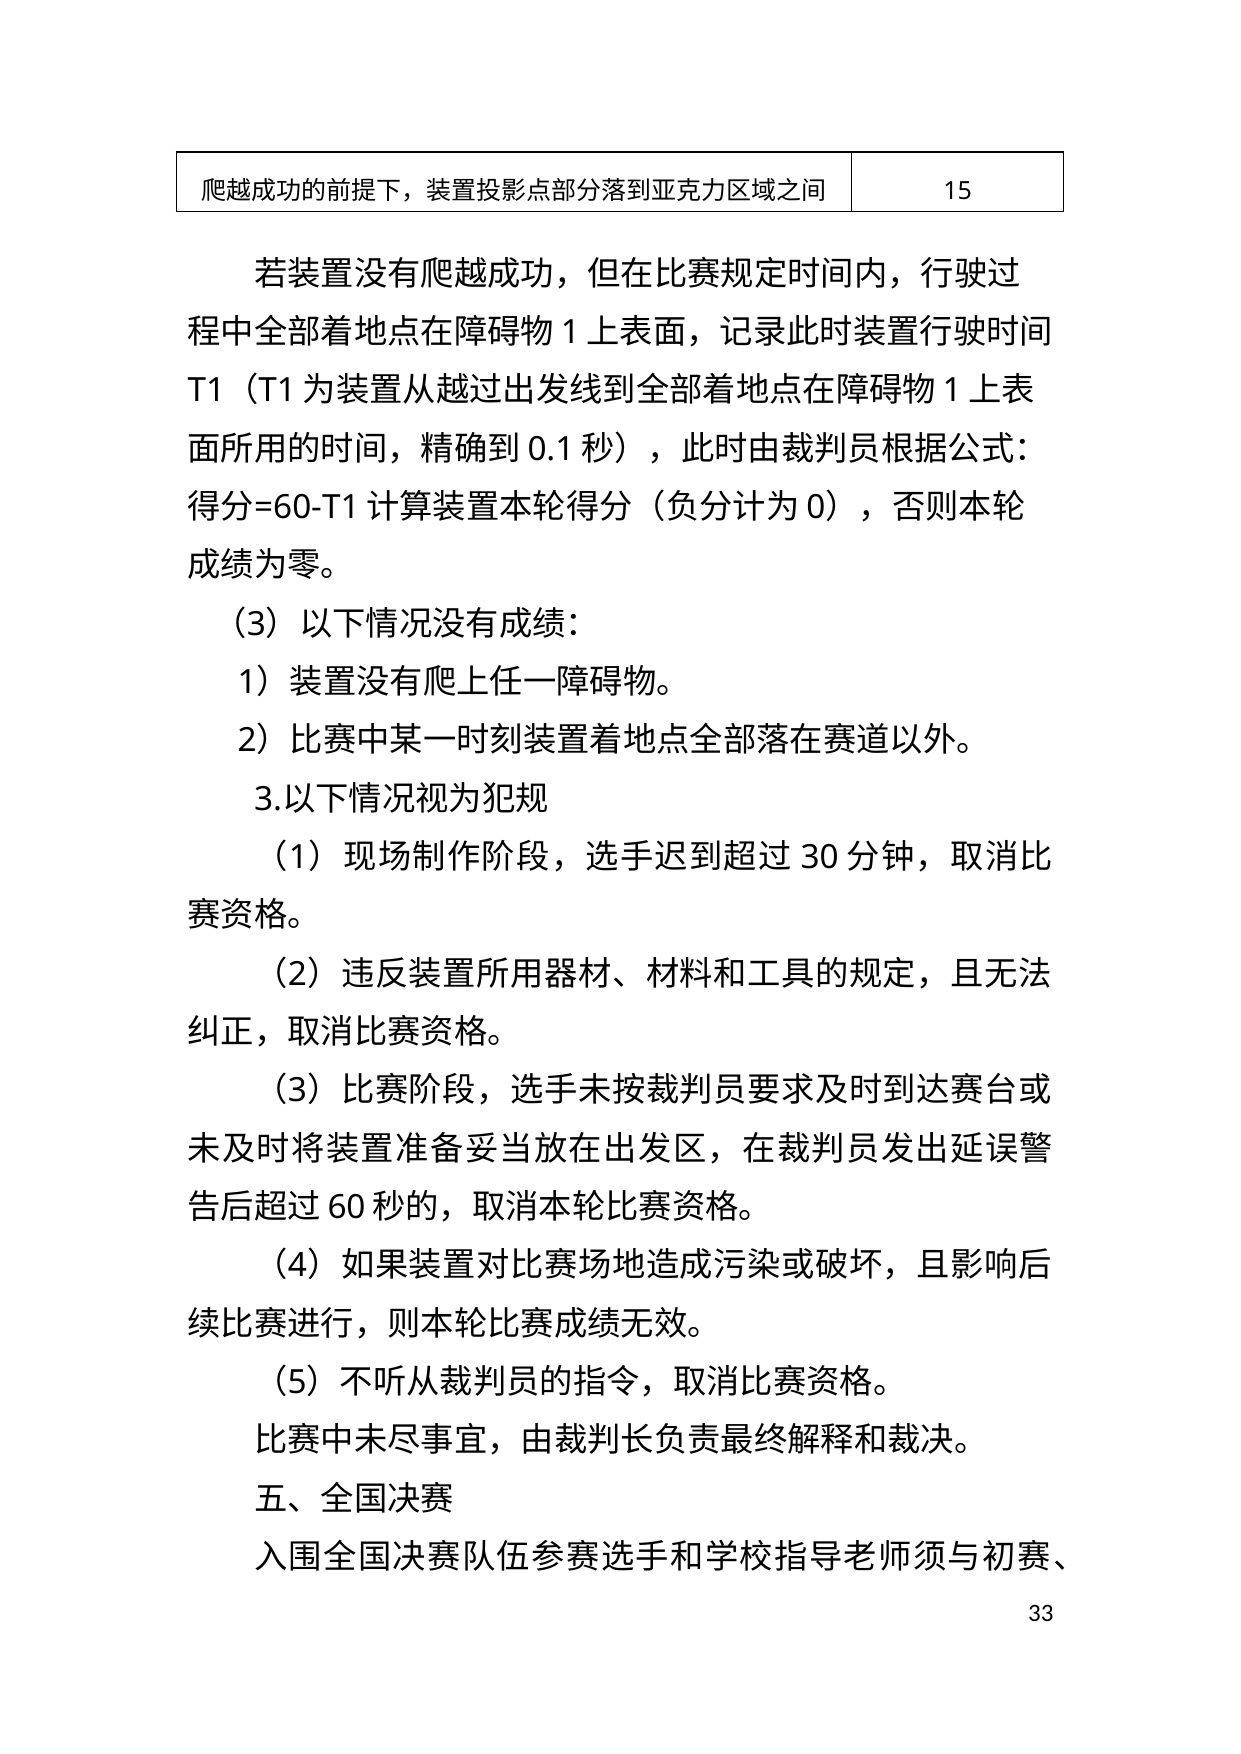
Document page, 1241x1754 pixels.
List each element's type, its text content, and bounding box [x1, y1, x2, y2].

text 五、全国决赛 [187, 1463, 1053, 1522]
text 比赛中未尽事宜，由裁判长负责最终解释和裁决。 [187, 1405, 1053, 1463]
text （3）比赛阶段，选手未按裁判员要求及时到达赛台或未及时将装置准备妥当放在出发区，在裁判员发出延误警告后超过60秒的，取消本轮比赛资格。 [187, 1055, 1053, 1230]
text 3.以下情况视为犯规 [187, 763, 1053, 822]
table_cell 15 [852, 153, 1063, 211]
text 2）比赛中某一时刻装置着地点全部落在赛道以外。 [187, 705, 1053, 763]
text 1）装置没有爬上任一障碍物。 [187, 647, 1053, 705]
text （4）如果装置对比赛场地造成污染或破坏，且影响后续比赛进行，则本轮比赛成绩无效。 [187, 1230, 1053, 1347]
table_cell 爬越成功的前提下，装置投影点部分落到亚克力区域之间 [177, 153, 851, 211]
text （2）违反装置所用器材、材料和工具的规定，且无法纠正，取消比赛资格。 [187, 938, 1053, 1055]
text 若装置没有爬越成功，但在比赛规定时间内，行驶过程中全部着地点在障碍物1上表面，记录此时装置行驶时间T1（T1为装置从越过出发线到全部着地点在障碍物1上表面所用的时间，精确到0.1秒），此时由裁判员根据公式：得分=60-T1计算装置本轮得分（负分计为0），否则本轮成绩为零。 [187, 238, 1053, 588]
text （5）不听从裁判员的指令，取消比赛资格。 [187, 1347, 1053, 1405]
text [187, 1522, 1053, 1580]
text （1）现场制作阶段，选手迟到超过30分钟，取消比赛资格。 [187, 822, 1053, 938]
text （3）以下情况没有成绩： [187, 588, 1053, 647]
